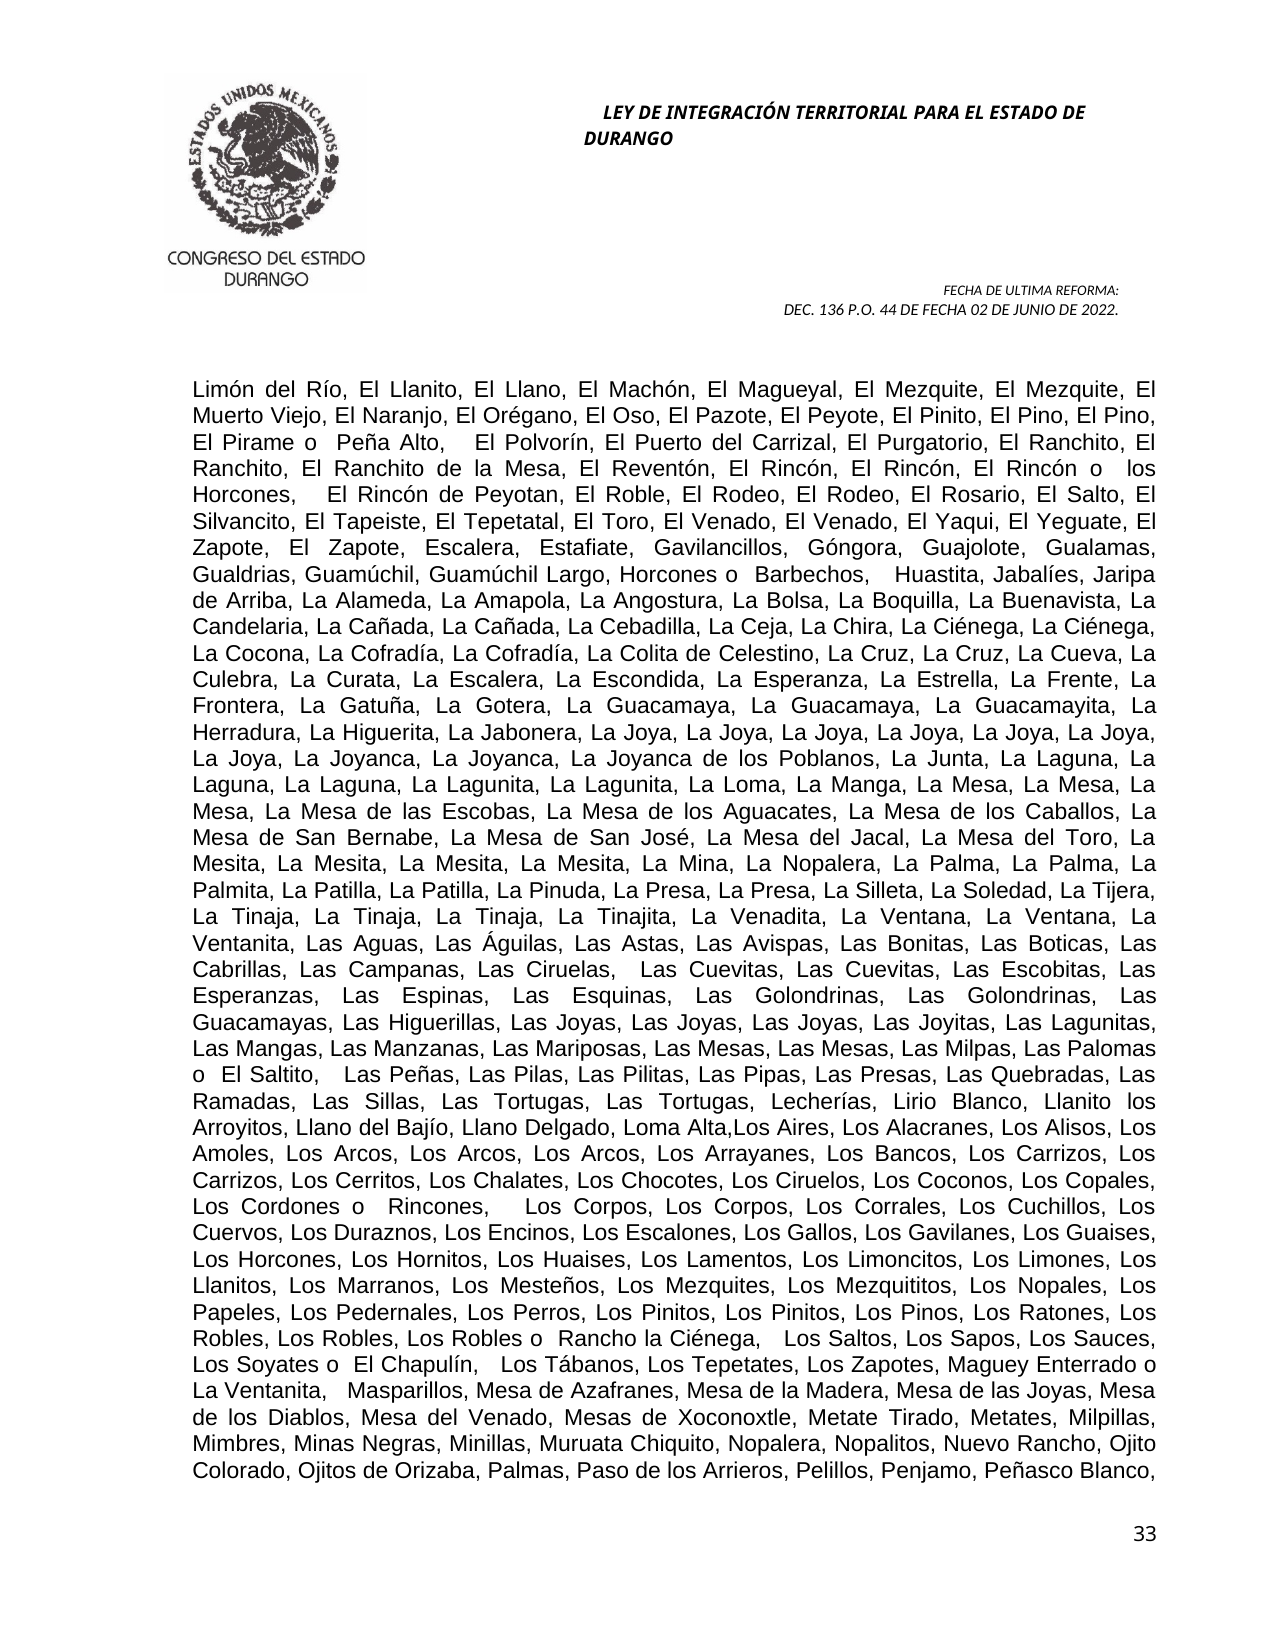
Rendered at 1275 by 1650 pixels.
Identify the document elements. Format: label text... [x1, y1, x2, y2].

picture [163, 73, 367, 293]
